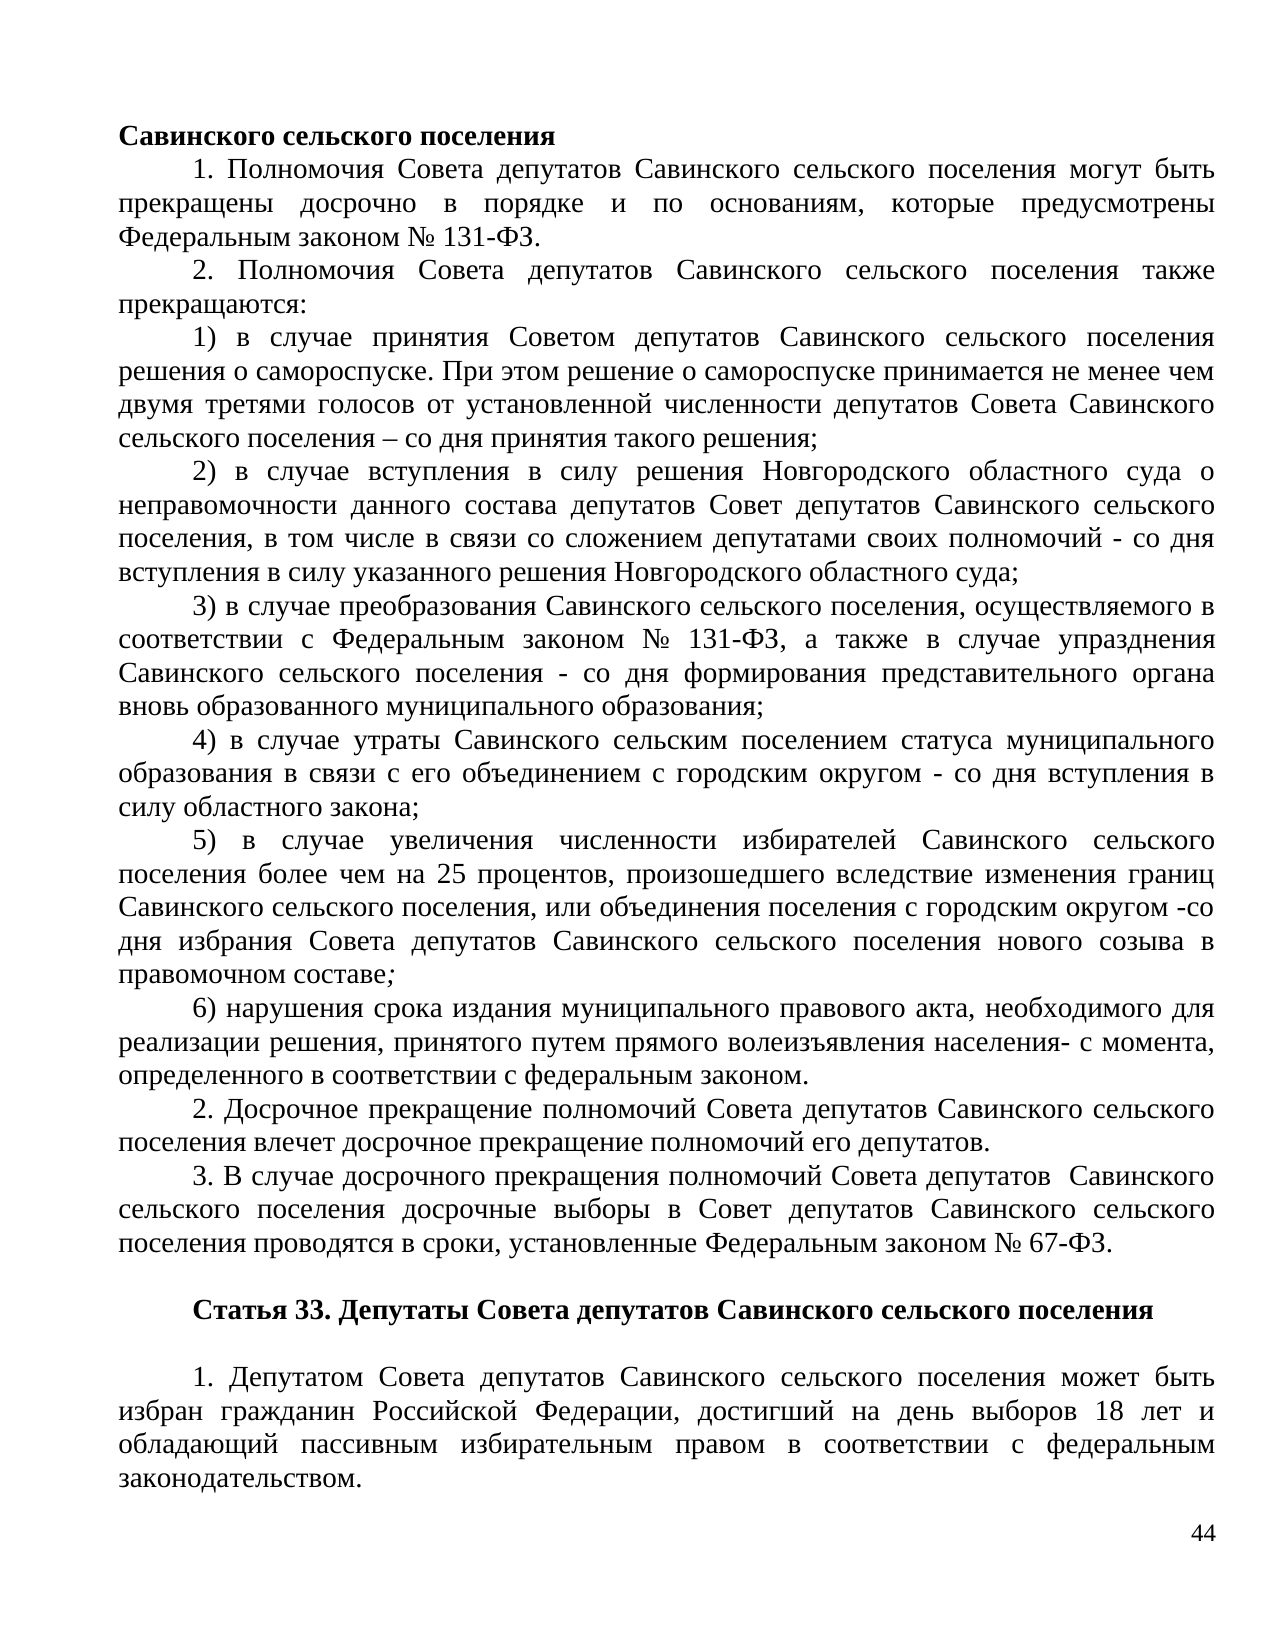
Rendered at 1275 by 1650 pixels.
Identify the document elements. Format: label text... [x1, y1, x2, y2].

text 3. В случае досрочного прекращения полномочий Совета депутатов Савинского сельского поселения досрочные выборы в Совет депутатов Савинского сельского поселения проводятся в сроки, установленные Федеральным законом № 67-ФЗ. [118, 1158, 1216, 1258]
text 6) нарушения срока издания муниципального правового акта, необходимого для реализации решения, принятого путем прямого волеизъявления населения- с момента, определенного в соответствии с федеральным законом. [118, 990, 1216, 1091]
text 4) в случае утраты Савинского сельским поселением статуса муниципального образования в связи с его объединением с городским округом - со дня вступления в силу областного закона; [118, 722, 1216, 822]
text Статья 33. Депутаты Совета депутатов Савинского сельского поселения [118, 1292, 1216, 1326]
text 1. Депутатом Совета депутатов Савинского сельского поселения может быть избран гражданин Российской Федерации, достигший на день выборов 18 лет и обладающий пассивным избирательным правом в соответствии с федеральным законодательством. [118, 1359, 1216, 1493]
text 2. Досрочное прекращение полномочий Совета депутатов Савинского сельского поселения влечет досрочное прекращение полномочий его депутатов. [118, 1091, 1216, 1158]
text 5) в случае увеличения численности избирателей Савинского сельского поселения более чем на 25 процентов, произошедшего вследствие изменения границ Савинского сельского поселения, или объединения поселения с городским округом -со дня избрания Совета депутатов Савинского сельского поселения нового созыва в правомочном составе; [118, 822, 1216, 990]
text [118, 118, 1216, 152]
text 2) в случае вступления в силу решения Новгородского областного суда о неправомочности данного состава депутатов Совет депутатов Савинского сельского поселения, в том числе в связи со сложением депутатами своих полномочий - со дня вступления в силу указанного решения Новгородского областного суда; [118, 453, 1216, 588]
text 3) в случае преобразования Савинского сельского поселения, осуществляемого в соответствии с Федеральным законом № 131-ФЗ, а также в случае упразднения Савинского сельского поселения - со дня формирования представительного органа вновь образованного муниципального образования; [118, 588, 1216, 722]
text 2. Полномочия Совета депутатов Савинского сельского поселения также прекращаются: [118, 252, 1216, 319]
text 1) в случае принятия Советом депутатов Савинского сельского поселения решения о самороспуске. При этом решение о самороспуске принимается не менее чем двумя третями голосов от установленной численности депутатов Совета Савинского сельского поселения – со дня принятия такого решения; [118, 319, 1216, 453]
text 1. Полномочия Совета депутатов Савинского сельского поселения могут быть прекращены досрочно в порядке и по основаниям, которые предусмотрены Федеральным законом № 131-ФЗ. [118, 152, 1216, 252]
